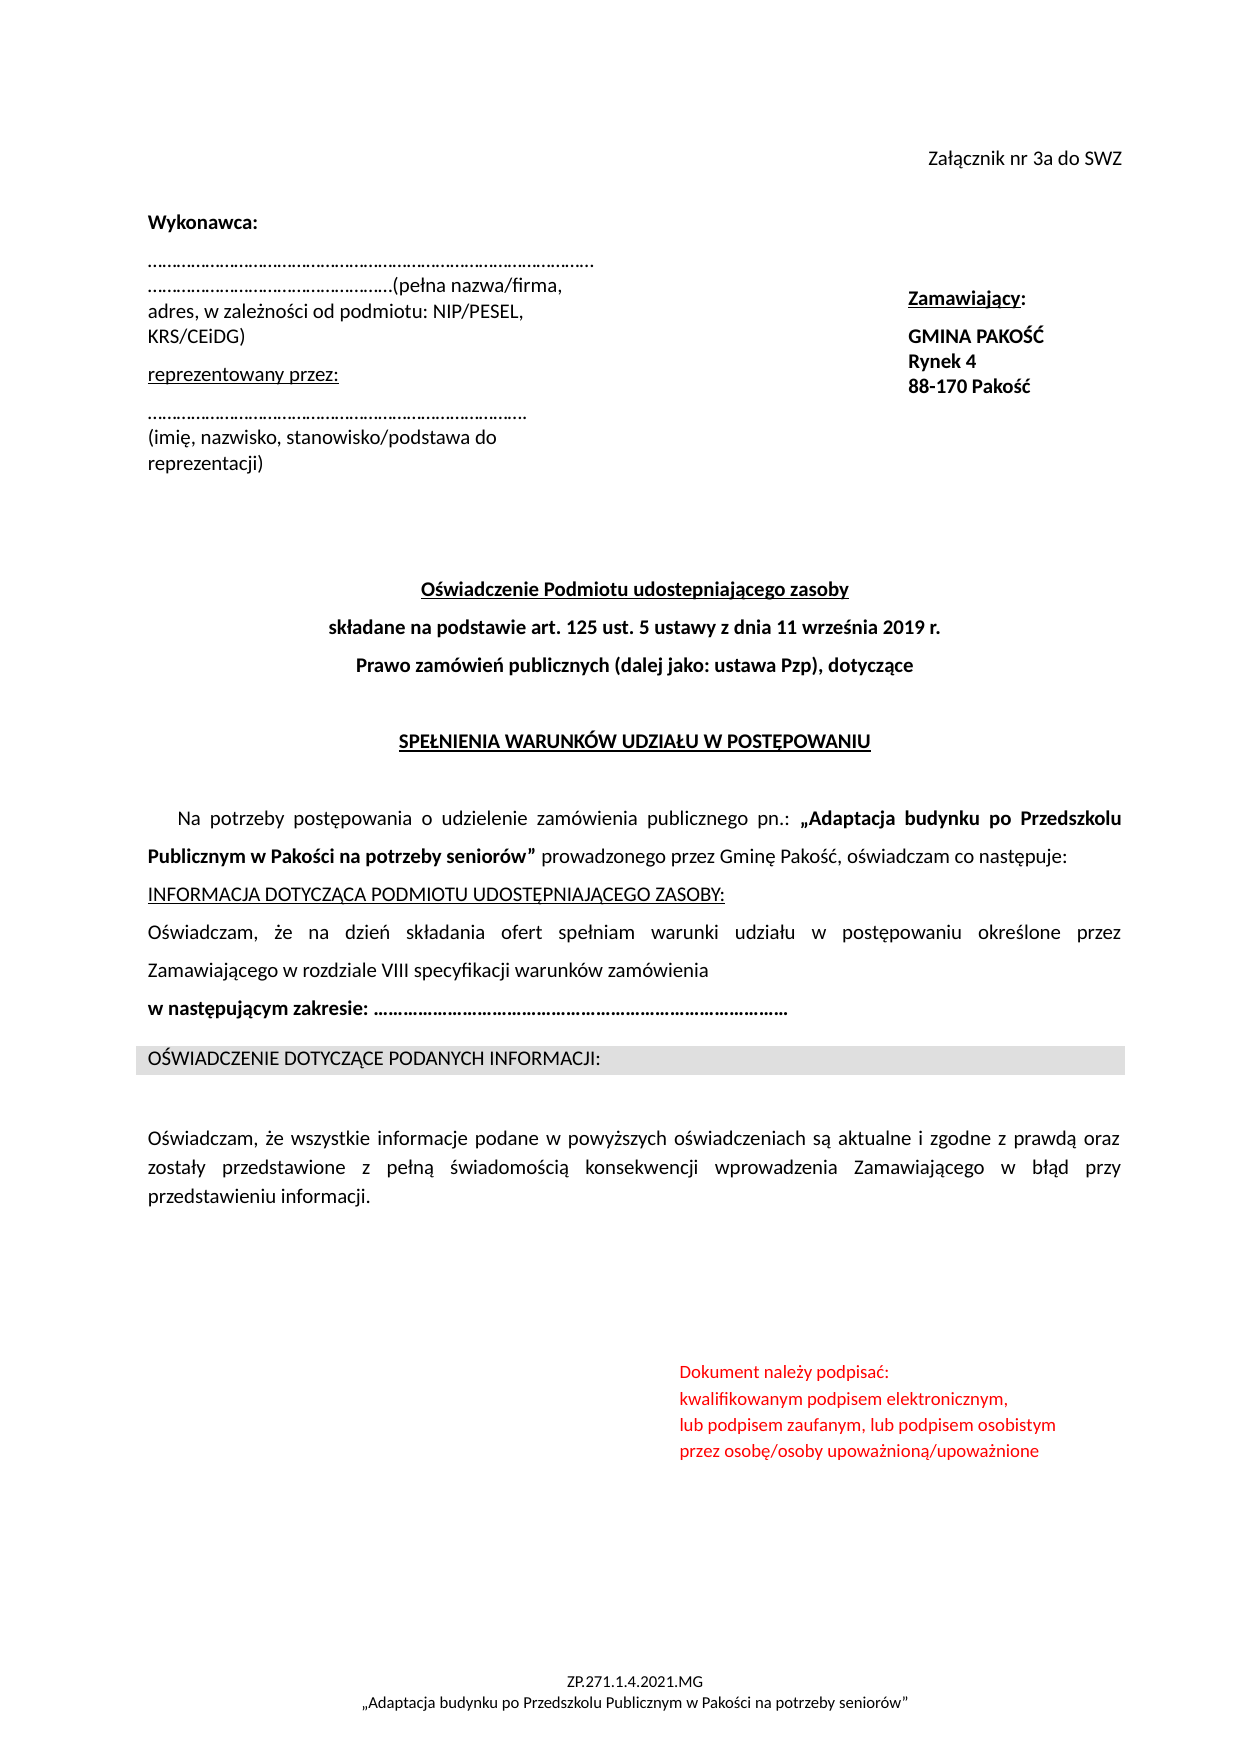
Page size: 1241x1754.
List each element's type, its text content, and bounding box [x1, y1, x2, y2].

text Na potrzeby postępowania o udzielenie zamówienia publicznego pn.: „Adaptacja budynku po Przedszkolu Publicznym w Pakości na potrzeby seniorów” prowadzonego przez Gminę Pakość, oświadczam co następuje: [148, 805, 1122, 868]
text GMINA PAKOŚĆ [908, 323, 1122, 348]
text przez osobę/osoby upoważnioną/upoważnione [679, 1440, 1122, 1463]
text ………………………………………………………………………………………………………………………………(pełna nazwa/firma, adres, w zależności od podmiotu: NIP/PESEL, KRS/CEiDG) [148, 247, 598, 349]
text Oświadczam, że wszystkie informacje podane w powyższych oświadczeniach są aktualne i zgodne z prawdą oraz zostały przedstawione z pełną świadomością konsekwencji wprowadzenia Zamawiającego w błąd przy przedstawieniu informacji. [148, 1125, 1122, 1209]
text Oświadczam, że na dzień składania ofert spełniam warunki udziału w postępowaniu określone przez Zamawiającego w rozdziale VIII specyfikacji warunków zamówienia [148, 919, 1122, 983]
table_header OŚWIADCZENIE DOTYCZĄCE PODANYCH INFORMACJI: [136, 1046, 1125, 1075]
subtitle 88-170 Pakość [908, 374, 1122, 399]
text reprezentowany przez: [148, 361, 598, 387]
text w następującym zakresie: ………………………………………………………………………… [148, 996, 1122, 1021]
text składane na podstawie art. 125 ust. 5 ustawy z dnia 11 września 2019 r. [148, 614, 1122, 640]
text lub podpisem zaufanym, lub podpisem osobistym [679, 1413, 1226, 1436]
text Prawo zamówień publicznych (dalej jako: ustawa Pzp), dotyczące [148, 652, 1122, 678]
text Załącznik nr 3a do SWZ [148, 146, 1122, 171]
text ……………………………………………………………………. (imię, nazwisko, stanowisko/podstawa do reprezentacji) [148, 399, 598, 475]
text Dokument należy podpisać: [679, 1361, 1226, 1383]
text kwalifikowanym podpisem elektronicznym, [679, 1387, 1226, 1410]
text INFORMACJA DOTYCZĄCA PODMIOTU UDOSTĘPNIAJĄCEGO ZASOBY: [148, 881, 1122, 907]
text Zamawiający: [908, 285, 1122, 310]
text Wykonawca: [148, 209, 598, 234]
text Rynek 4 [908, 348, 1122, 374]
text Oświadczenie Podmiotu udostepniającego zasoby [148, 576, 1122, 602]
text SPEŁNIENIA WARUNKÓW UDZIAŁU W POSTĘPOWANIU [148, 729, 1122, 754]
